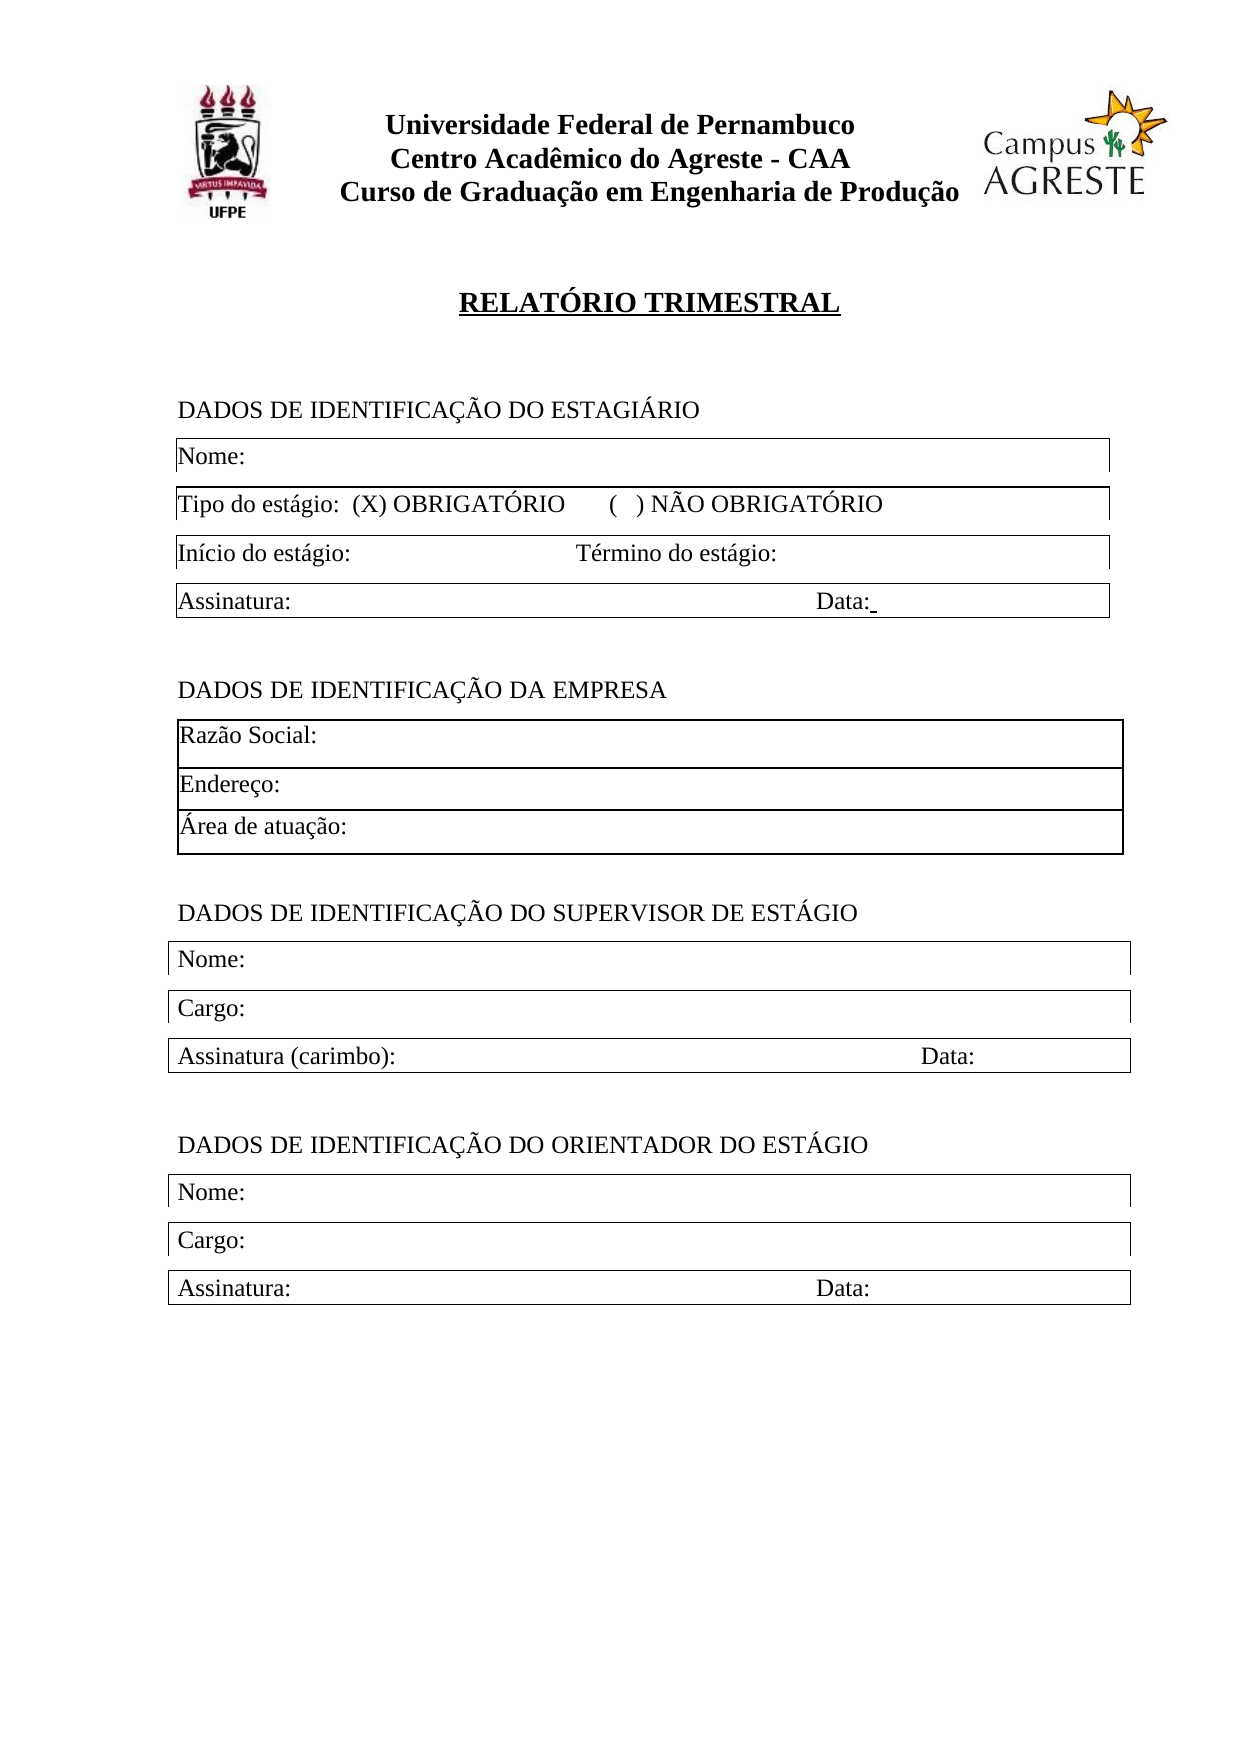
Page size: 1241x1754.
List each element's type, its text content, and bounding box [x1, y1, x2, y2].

text Assinatura: Data: [169, 1271, 1130, 1304]
table_cell Endereço: [179, 769, 1122, 809]
text Nome: [169, 1175, 1130, 1207]
text DADOS DE IDENTIFICAÇÃO DO SUPERVISOR DE ESTÁGIO [177, 898, 1122, 927]
text Início do estágio: Término do estágio: [177, 536, 1109, 569]
text Assinatura (carimbo): Data: [169, 1039, 1130, 1072]
table_cell Área de atuação: [179, 811, 1122, 853]
text RELATÓRIO TRIMESTRAL [177, 285, 1122, 319]
text Cargo: [169, 1223, 1130, 1256]
text Assinatura: Data: [177, 584, 1109, 617]
text Cargo: [169, 991, 1130, 1023]
text Nome: [169, 942, 1130, 975]
table_header Razão Social: [179, 721, 1122, 767]
text DADOS DE IDENTIFICAÇÃO DO ORIENTADOR DO ESTÁGIO [177, 1130, 957, 1159]
text DADOS DE IDENTIFICAÇÃO DA EMPRESA [177, 676, 1122, 704]
picture [968, 84, 1172, 204]
text Nome: [177, 439, 1109, 472]
text Tipo do estágio: (X) OBRIGATÓRIO ( ) NÃO OBRIGATÓRIO [177, 488, 1109, 520]
picture [179, 84, 273, 232]
text DADOS DE IDENTIFICAÇÃO DO ESTAGIÁRIO [177, 395, 1122, 424]
